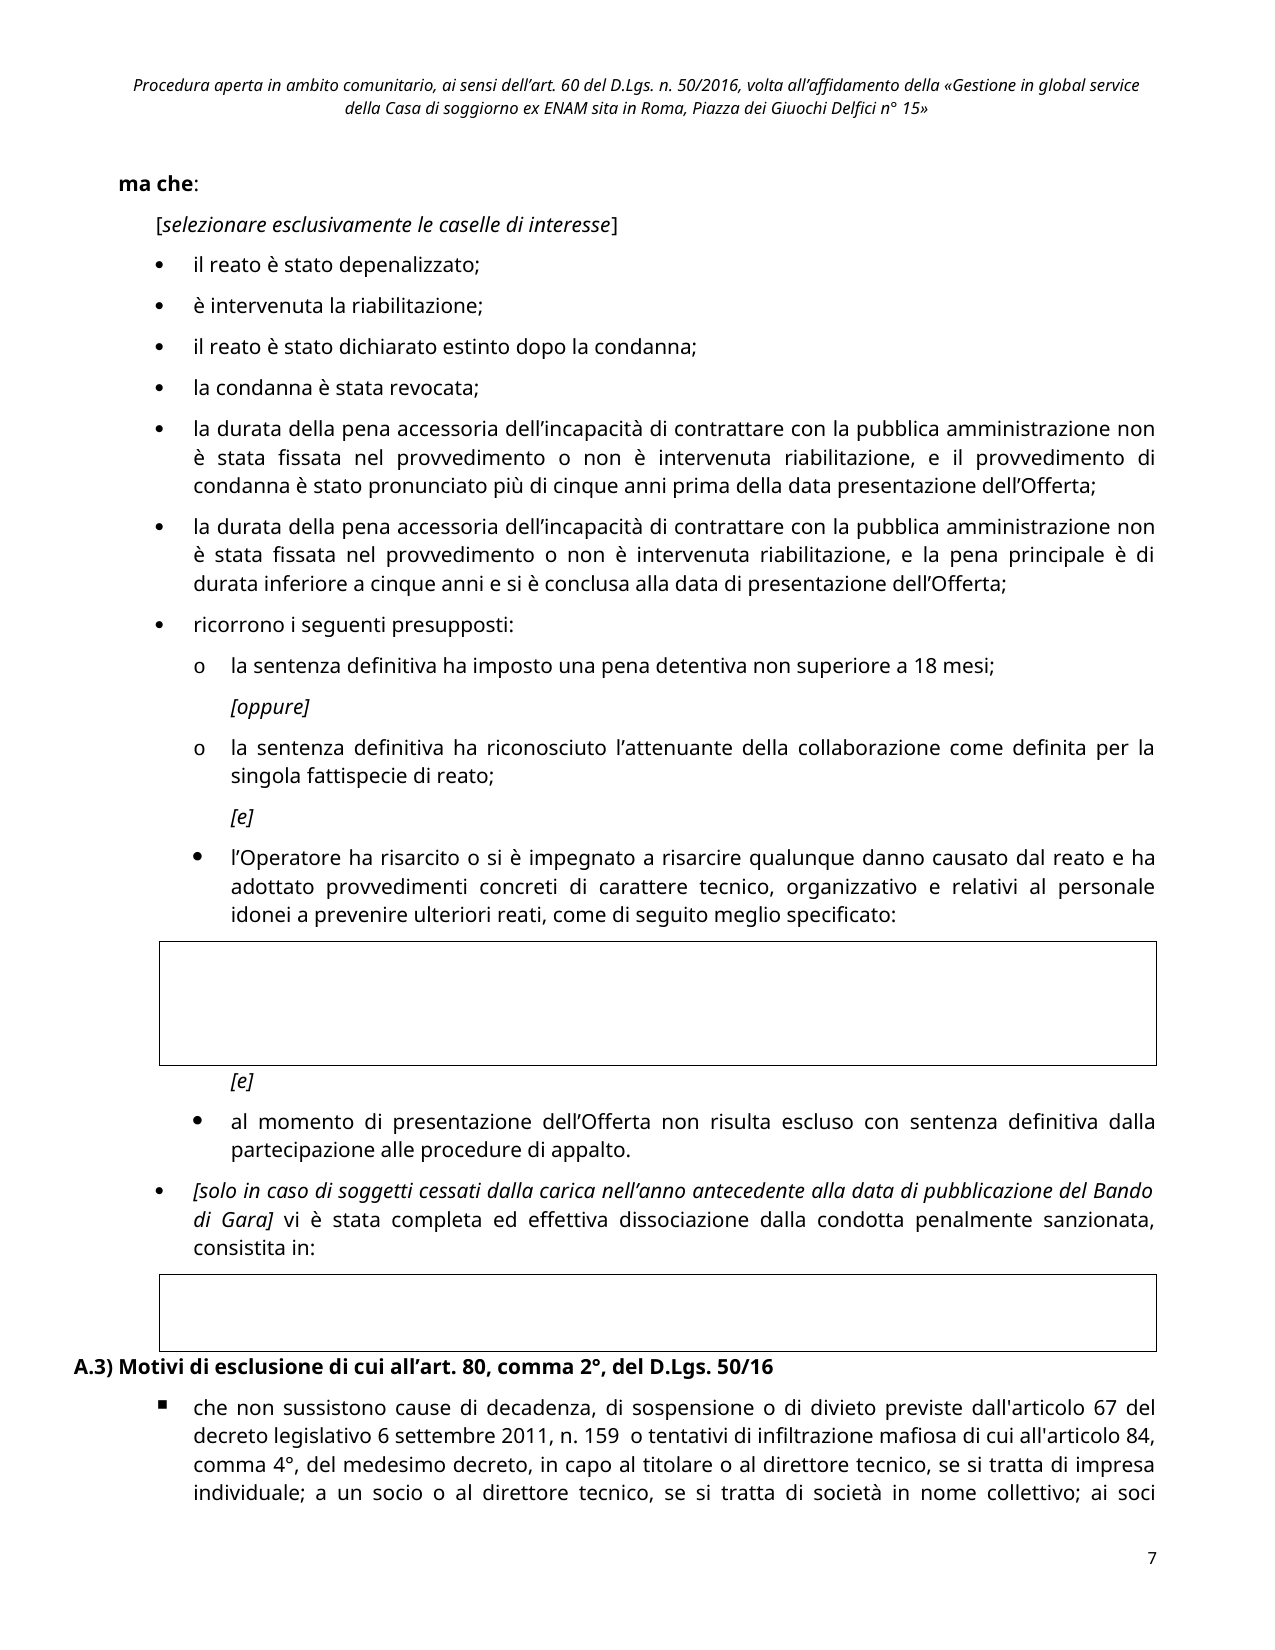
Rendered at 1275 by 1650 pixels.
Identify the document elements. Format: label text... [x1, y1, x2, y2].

list l’Operatore ha risarcito o si è impegnato a risarcire qualunque danno causato dal reato e ha adottato provvedimenti concreti di carattere tecnico, organizzativo e relativi al personale idonei a prevenire ulteriori reati, come di seguito meglio specificato: [193, 843, 1157, 929]
table_header [160, 942, 1156, 1065]
list ricorrono i seguenti presupposti: [156, 610, 1157, 638]
list il reato è stato dichiarato estinto dopo la condanna; [156, 332, 1157, 361]
list [solo in caso di soggetti cessati dalla carica nell’anno antecedente alla data di pubblicazione del Bando di Gara] vi è stata completa ed effettiva dissociazione dalla condotta penalmente sanzionata, consistita in: [156, 1176, 1157, 1262]
list la durata della pena accessoria dell’incapacità di contrattare con la pubblica amministrazione non è stata fissata nel provvedimento o non è intervenuta riabilitazione, e la pena principale è di durata inferiore a cinque anni e si è conclusa alla data di presentazione dell’Offerta; [156, 512, 1157, 597]
list la condanna è stata revocata; [156, 373, 1157, 402]
text [e] [231, 802, 1157, 831]
text [selezionare esclusivamente le caselle di interesse] [112, 210, 1157, 238]
text [e] [231, 1066, 1157, 1094]
list al momento di presentazione dell’Offerta non risulta escluso con sentenza definitiva dalla partecipazione alle procedure di appalto. [193, 1107, 1157, 1164]
list il reato è stato depenalizzato; [156, 251, 1157, 279]
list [156, 1393, 1157, 1507]
list la sentenza definitiva ha riconosciuto l’attenuante della collaborazione come definita per la singola fattispecie di reato; [193, 733, 1157, 790]
text ma che: [118, 169, 1157, 197]
list Motivi di esclusione di cui all’art. 80, comma 2°, del D.Lgs. 50/16 [74, 1352, 1157, 1380]
list la sentenza definitiva ha imposto una pena detentiva non superiore a 18 mesi; [193, 651, 1157, 679]
table_header [160, 1275, 1156, 1351]
list è intervenuta la riabilitazione; [156, 292, 1157, 320]
text [oppure] [231, 692, 1157, 720]
list la durata della pena accessoria dell’incapacità di contrattare con la pubblica amministrazione non è stata fissata nel provvedimento o non è intervenuta riabilitazione, e il provvedimento di condanna è stato pronunciato più di cinque anni prima della data presentazione dell’Offerta; [156, 414, 1157, 500]
